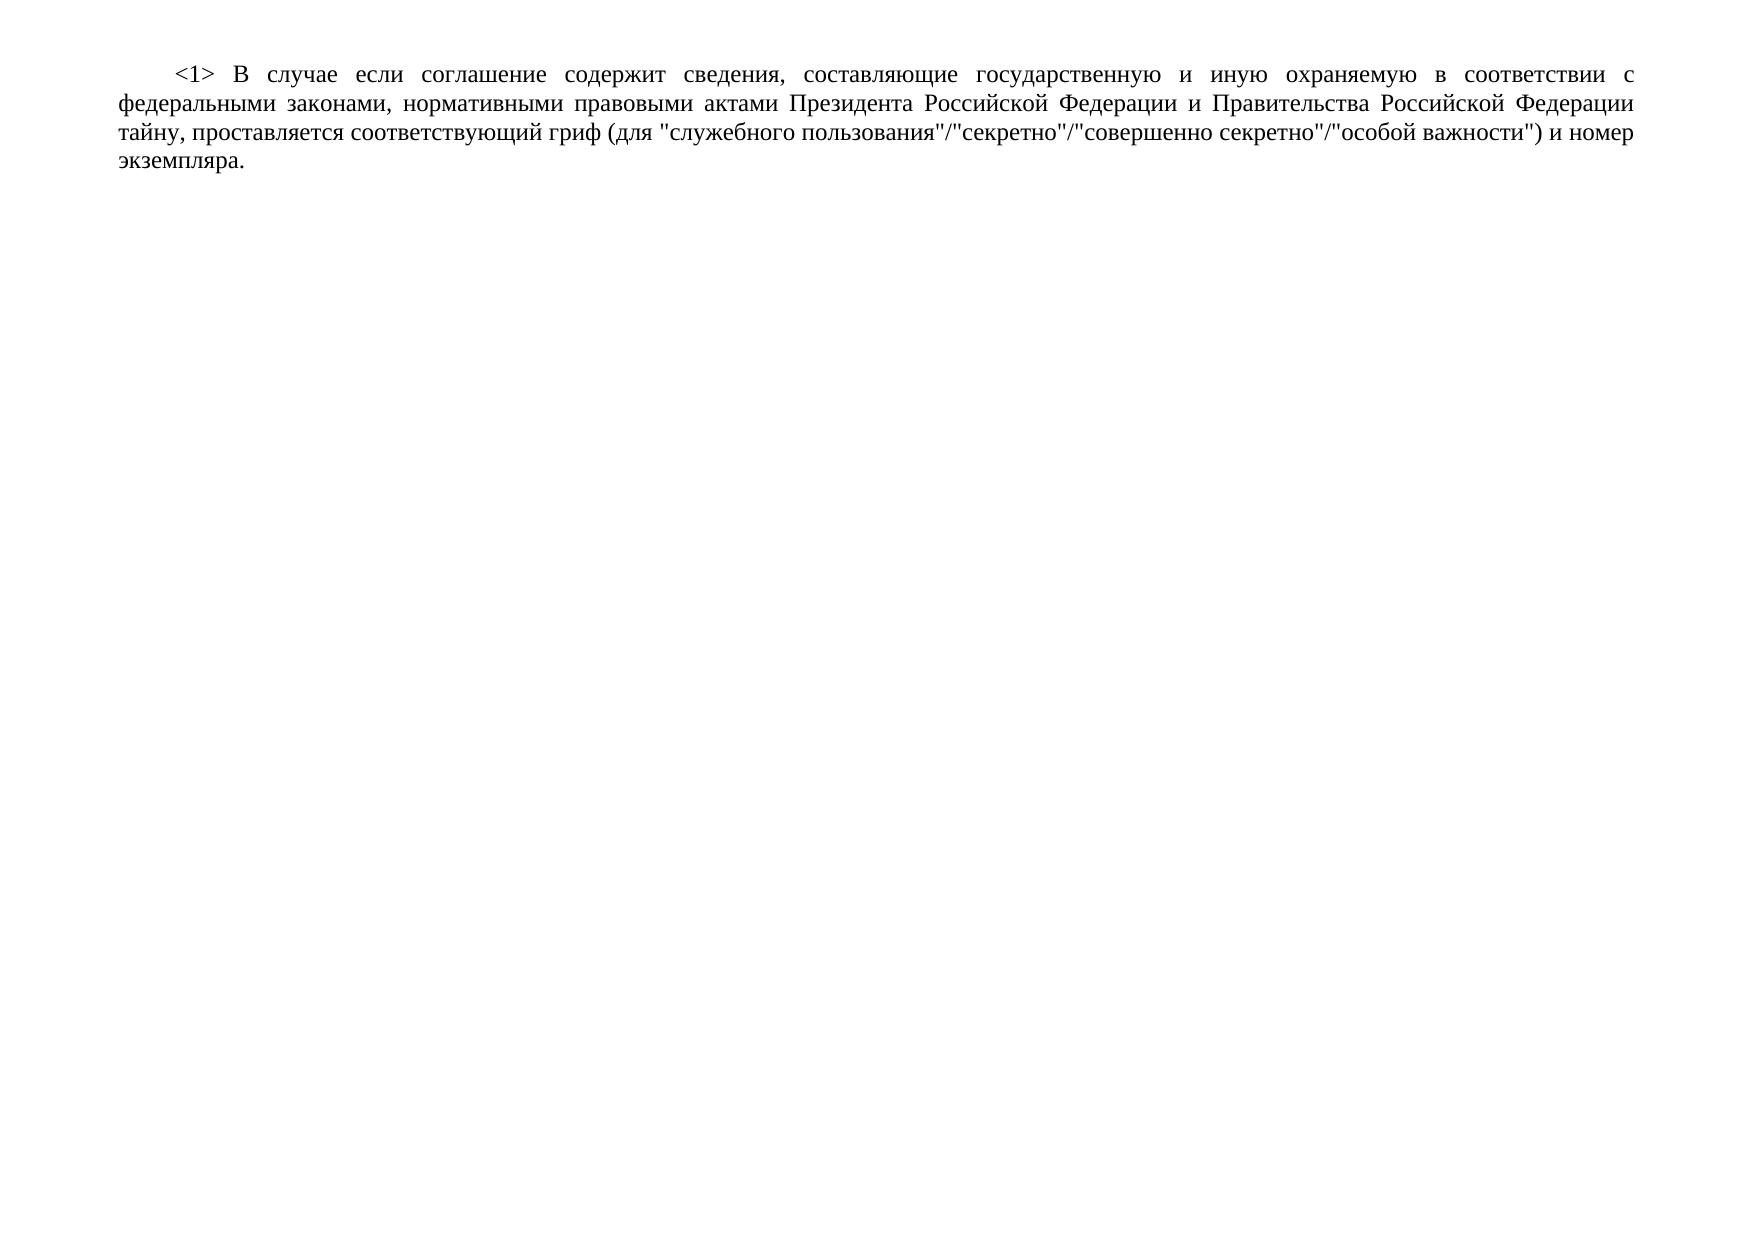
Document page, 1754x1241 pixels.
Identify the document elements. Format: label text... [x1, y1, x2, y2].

text <1> В случае если соглашение содержит сведения, составляющие государственную и иную охраняемую в соответствии с федеральными законами, нормативными правовыми актами Президента Российской Федерации и Правительства Российской Федерации тайну, проставляется соответствующий гриф (для "служебного пользования"/"секретно"/"совершенно секретно"/"особой важности") и номер экземпляра. [118, 59, 1636, 174]
